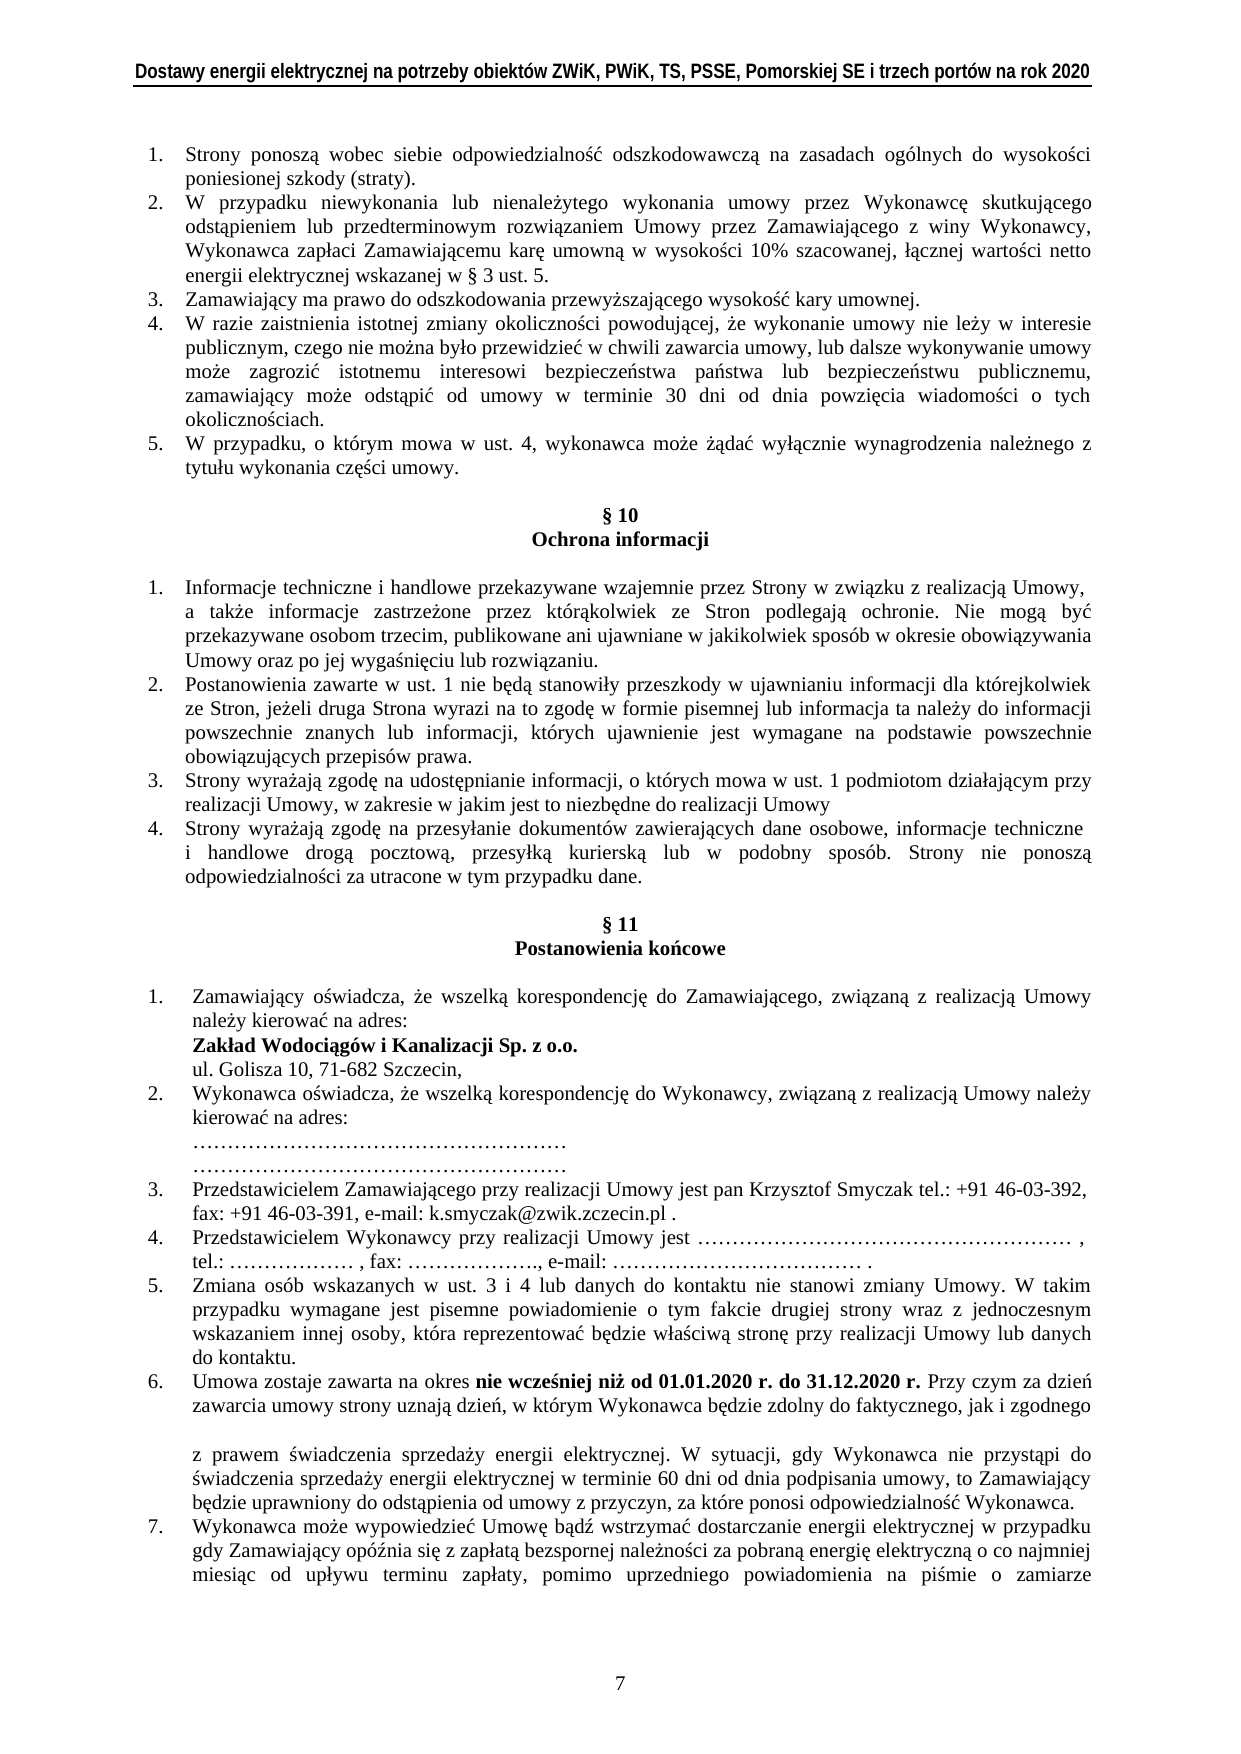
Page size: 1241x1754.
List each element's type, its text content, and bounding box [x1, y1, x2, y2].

text 3. Zamawiający ma prawo do odszkodowania przewyższającego wysokość kary umownej. [148, 287, 1092, 311]
text § 10 [148, 503, 1092, 527]
text Postanowienia końcowe [148, 936, 1092, 960]
text 5. W przypadku, o którym mowa w ust. 4, wykonawca może żądać wyłącznie wynagrodzenia należnego z tytułu wykonania części umowy. [148, 431, 1092, 479]
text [148, 1514, 1092, 1586]
text 4. W razie zaistnienia istotnej zmiany okoliczności powodującej, że wykonanie umowy nie leży w interesie publicznym, czego nie można było przewidzieć w chwili zawarcia umowy, lub dalsze wykonywanie umowy może zagrozić istotnemu interesowi bezpieczeństwa państwa lub bezpieczeństwu publicznemu, zamawiający może odstąpić od umowy w terminie 30 dni od dnia powzięcia wiadomości o tych okolicznościach. [148, 311, 1092, 431]
text 2. W przypadku niewykonania lub nienależytego wykonania umowy przez Wykonawcę skutkującego odstąpieniem lub przedterminowym rozwiązaniem Umowy przez Zamawiającego z winy Wykonawcy, Wykonawca zapłaci Zamawiającemu karę umowną w wysokości 10% szacowanej, łącznej wartości netto energii elektrycznej wskazanej w § 3 ust. 5. [148, 190, 1092, 287]
list Informacje techniczne i handlowe przekazywane wzajemnie przez Strony w związku z realizacją Umowy, a także informacje zastrzeżone przez którąkolwiek ze Stron podlegają ochronie. Nie mogą być przekazywane osobom trzecim, publikowane ani ujawniane w jakikolwiek sposób w okresie obowiązywania Umowy oraz po jej wygaśnięciu lub rozwiązaniu. [148, 575, 1092, 672]
text Ochrona informacji [148, 527, 1092, 551]
list Wykonawca oświadcza, że wszelką korespondencję do Wykonawcy, związaną z realizacją Umowy należy kierować na adres: ……………………………………………… ……………………………………………… [148, 1081, 1092, 1177]
list Przedstawicielem Zamawiającego przy realizacji Umowy jest pan Krzysztof Smyczak tel.: +91 46-03-392, fax: +91 46-03-391, e-mail: k.smyczak@zwik.zczecin.pl . [148, 1177, 1092, 1225]
text 1. Strony ponoszą wobec siebie odpowiedzialność odszkodowawczą na zasadach ogólnych do wysokości poniesionej szkody (straty). [148, 142, 1092, 190]
list Przedstawicielem Wykonawcy przy realizacji Umowy jest ……………………………………………… , tel.: ……………… , fax: ………………., e-mail: ……………………………… . [148, 1225, 1092, 1273]
text 6. Umowa zostaje zawarta na okres nie wcześniej niż od 01.01.2020 r. do 31.12.2020 r. Przy czym za dzień zawarcia umowy strony uznają dzień, w którym Wykonawca będzie zdolny do faktycznego, jak i zgodnego z prawem świadczenia sprzedaży energii elektrycznej. W sytuacji, gdy Wykonawca nie przystąpi do świadczenia sprzedaży energii elektrycznej w terminie 60 dni od dnia podpisania umowy, to Zamawiający będzie uprawniony do odstąpienia od umowy z przyczyn, za które ponosi odpowiedzialność Wykonawca. [148, 1369, 1092, 1514]
list Zamawiający oświadcza, że wszelką korespondencję do Zamawiającego, związaną z realizacją Umowy należy kierować na adres: Zakład Wodociągów i Kanalizacji Sp. z o.o. ul. Golisza 10, 71-682 Szczecin, [148, 984, 1092, 1081]
list Zmiana osób wskazanych w ust. 3 i 4 lub danych do kontaktu nie stanowi zmiany Umowy. W takim przypadku wymagane jest pisemne powiadomienie o tym fakcie drugiej strony wraz z jednoczesnym wskazaniem innej osoby, która reprezentować będzie właściwą stronę przy realizacji Umowy lub danych do kontaktu. [148, 1273, 1092, 1369]
list Strony wyrażają zgodę na udostępnianie informacji, o których mowa w ust. 1 podmiotom działającym przy realizacji Umowy, w zakresie w jakim jest to niezbędne do realizacji Umowy [148, 768, 1092, 816]
text § 11 [148, 912, 1092, 936]
list Postanowienia zawarte w ust. 1 nie będą stanowiły przeszkody w ujawnianiu informacji dla którejkolwiek ze Stron, jeżeli druga Strona wyrazi na to zgodę w formie pisemnej lub informacja ta należy do informacji powszechnie znanych lub informacji, których ujawnienie jest wymagane na podstawie powszechnie obowiązujących przepisów prawa. [148, 672, 1092, 768]
list Strony wyrażają zgodę na przesyłanie dokumentów zawierających dane osobowe, informacje techniczne i handlowe drogą pocztową, przesyłką kurierską lub w podobny sposób. Strony nie ponoszą odpowiedzialności za utracone w tym przypadku dane. [148, 816, 1092, 888]
